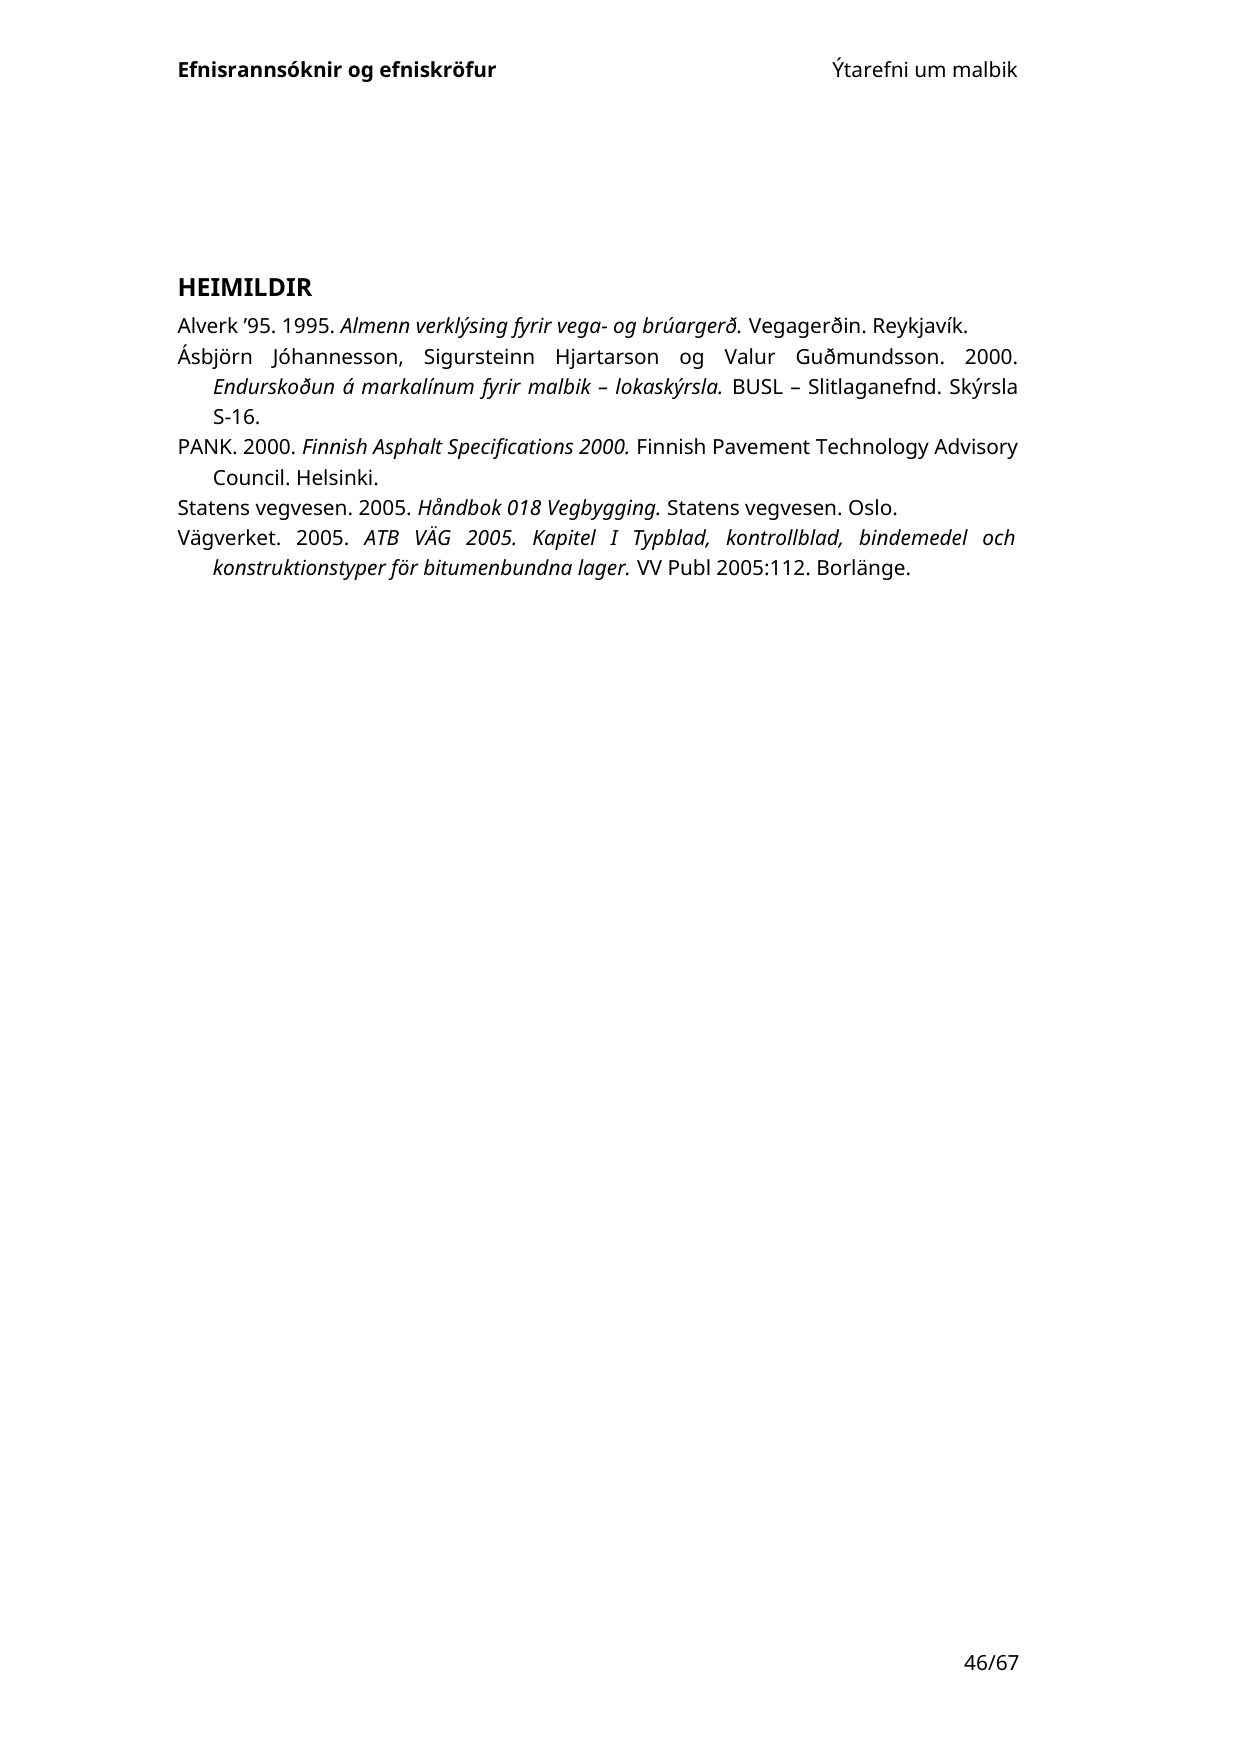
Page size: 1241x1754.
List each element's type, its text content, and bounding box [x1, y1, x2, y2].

text Statens vegvesen. 2005. Håndbok 018 Vegbygging. Statens vegvesen. Oslo. [177, 491, 1019, 521]
text Alverk ’95. 1995. Almenn verklýsing fyrir vega- og brúargerð. Vegagerðin. Reykjavík. [177, 310, 1019, 340]
text Vägverket. 2005. ATB VÄG 2005. Kapitel I Typblad, kontrollblad, bindemedel och konstruktionstyper för bitumenbundna lager. VV Publ 2005:112. Borlänge. [177, 521, 1019, 582]
text PANK. 2000. Finnish Asphalt Specifications 2000. Finnish Pavement Technology Advisory Council. Helsinki. [177, 431, 1019, 491]
text HEIMILDIR [177, 269, 1019, 304]
text Ásbjörn Jóhannesson, Sigursteinn Hjartarson og Valur Guðmundsson. 2000. Endurskoðun á markalínum fyrir malbik – lokaskýrsla. BUSL – Slitlaganefnd. Skýrsla S-16. [177, 340, 1019, 431]
